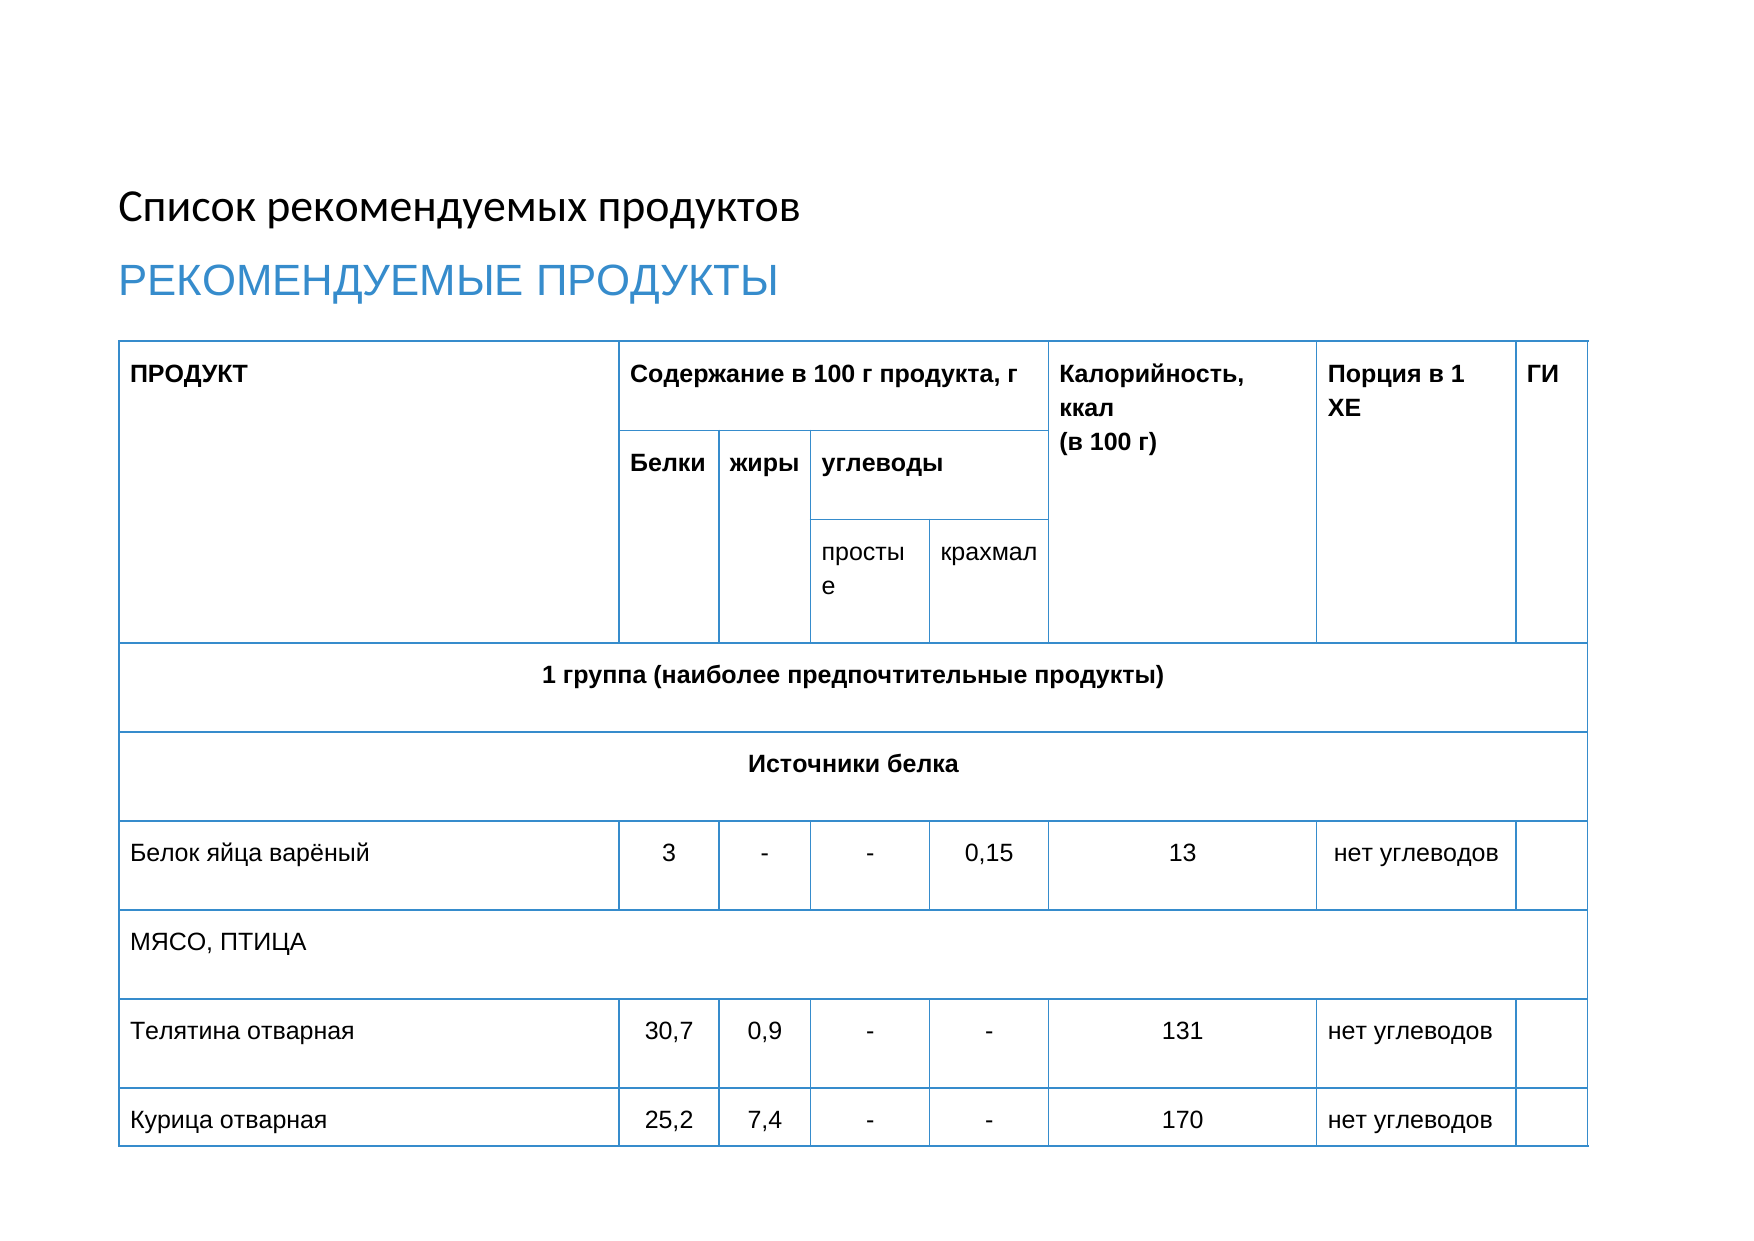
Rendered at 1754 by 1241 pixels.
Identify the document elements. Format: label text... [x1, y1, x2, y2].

table_cell нет углеводов [1317, 822, 1515, 909]
table_cell Телятина отварная [120, 1000, 618, 1087]
table_header ГИ [1517, 342, 1587, 642]
table_cell [1517, 822, 1587, 909]
table_cell 0,9 [720, 1000, 810, 1087]
table_cell 3 [620, 822, 718, 909]
text РЕКОМЕНДУЕМЫЕ ПРОДУКТЫ [118, 254, 1636, 304]
table_cell Источники белка [120, 733, 1587, 820]
table_cell 1 группа (наиболее предпочтительные продукты) [120, 644, 1587, 731]
table_cell 30,7 [620, 1000, 718, 1087]
table_cell 131 [1049, 1000, 1316, 1087]
table_cell 25,2 [620, 1089, 718, 1145]
table_cell Курица отварная [120, 1089, 618, 1145]
table_cell нет углеводов [1317, 1089, 1515, 1145]
table_cell 0,15 [930, 822, 1048, 909]
table_header Содержание в 100 г продукта, г [620, 342, 1048, 429]
table_cell жиры [720, 431, 810, 642]
table_cell Белок яйца варёный [120, 822, 618, 909]
text Список рекомендуемых продуктов [118, 177, 1636, 233]
table_cell 13 [1049, 822, 1316, 909]
table_cell простые [811, 520, 929, 642]
table_cell 170 [1049, 1089, 1316, 1145]
table_cell 7,4 [720, 1089, 810, 1145]
table_cell Белки [620, 431, 718, 642]
table_cell углеводы [811, 431, 1048, 518]
table_cell - [811, 822, 929, 909]
table_cell - [720, 822, 810, 909]
table_cell - [811, 1089, 929, 1145]
table_header Порция в 1 ХЕ [1317, 342, 1515, 642]
table_cell - [930, 1000, 1048, 1087]
table_cell [1517, 1000, 1587, 1087]
table_header Калорийность, ккал (в 100 г) [1049, 342, 1316, 642]
table_cell крахмал [930, 520, 1048, 642]
table_cell [1517, 1089, 1587, 1145]
table_header ПРОДУКТ [120, 342, 618, 642]
table_cell - [811, 1000, 929, 1087]
table_cell - [930, 1089, 1048, 1145]
table_cell нет углеводов [1317, 1000, 1515, 1087]
table_cell МЯСО, ПТИЦА [120, 911, 1587, 998]
